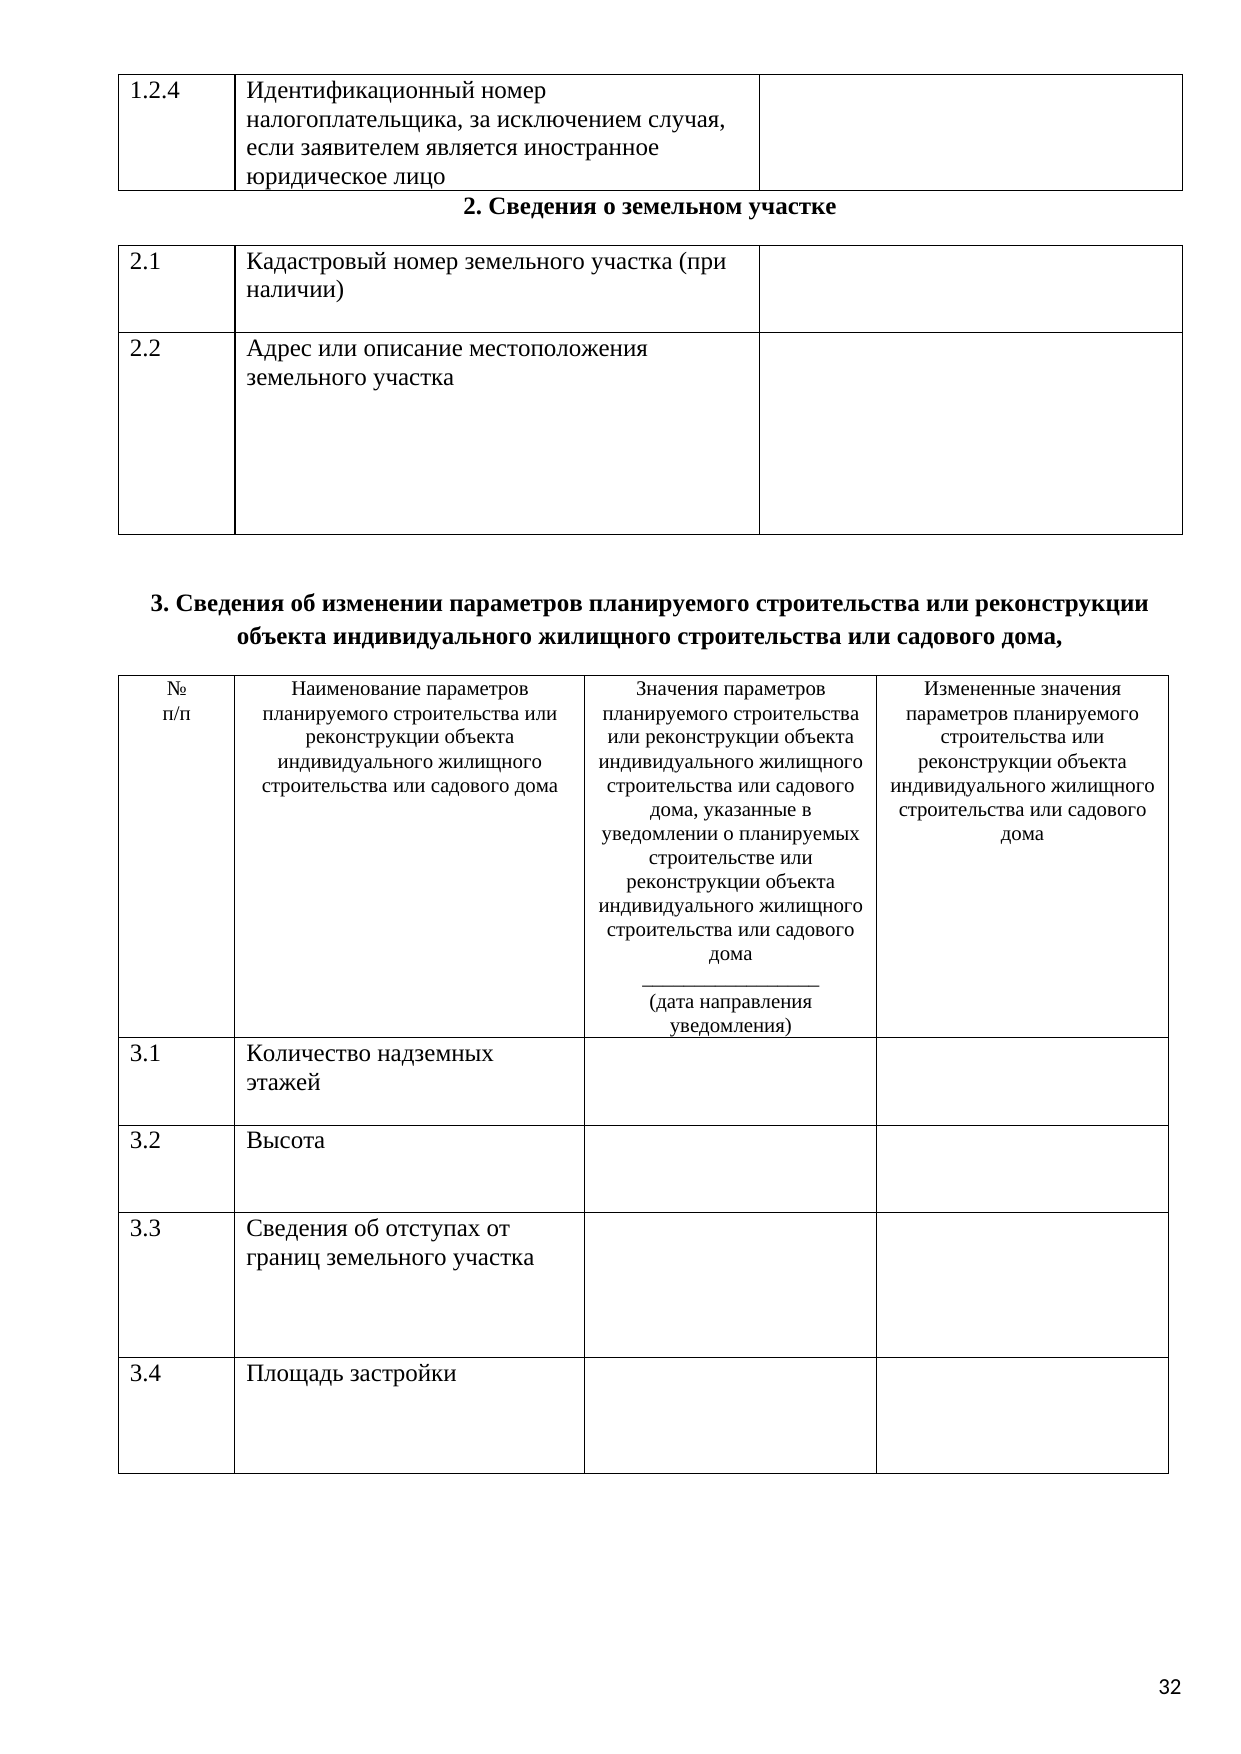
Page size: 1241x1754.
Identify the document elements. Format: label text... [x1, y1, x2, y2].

table_header Измененные значения параметров планируемого строительства или реконструкции объекта индивидуального жилищного строительства или садового дома [877, 676, 1168, 1037]
table_cell Адрес или описание местоположения земельного участка [236, 333, 759, 534]
text 3. Сведения об изменении параметров планируемого строительства или реконструкции объекта индивидуального жилищного строительства или садового дома, [118, 588, 1181, 650]
table_header № п/п [119, 676, 234, 1037]
table_header Значения параметров планируемого строительства или реконструкции объекта индивидуального жилищного строительства или садового дома, указанные в уведомлении о планируемых строительстве или реконструкции объекта индивидуального жилищного строительства или садового дома _________________ (дата направления уведомления) [585, 676, 876, 1037]
table_cell 1.2.4 [119, 75, 234, 190]
table_cell [877, 1358, 1168, 1473]
table_cell Идентификационный номер налогоплательщика, за исключением случая, если заявителем является иностранное юридическое лицо [236, 75, 759, 190]
table_cell [585, 1213, 876, 1357]
table_cell 3.4 [119, 1358, 234, 1473]
table_cell Высота [235, 1126, 584, 1212]
table_cell 3.1 [119, 1038, 234, 1124]
table_cell [585, 1126, 876, 1212]
table_cell 3.2 [119, 1126, 234, 1212]
table_header Наименование параметров планируемого строительства или реконструкции объекта индивидуального жилищного строительства или садового дома [235, 676, 584, 1037]
table_cell [585, 1358, 876, 1473]
table_cell 2.2 [119, 333, 234, 534]
table_header [760, 246, 1182, 332]
table_cell Площадь застройки [235, 1358, 584, 1473]
table_cell [585, 1038, 876, 1124]
table_cell [877, 1126, 1168, 1212]
table_header 2.1 [119, 246, 234, 332]
table_cell Сведения об отступах от границ земельного участка [235, 1213, 584, 1357]
table_cell Количество надземных этажей [235, 1038, 584, 1124]
text 2. Сведения о земельном участке [118, 191, 1181, 220]
table_cell [760, 75, 1182, 190]
table_header Кадастровый номер земельного участка (при наличии) [236, 246, 759, 332]
table_cell [877, 1038, 1168, 1124]
table_cell 3.3 [119, 1213, 234, 1357]
table_cell [760, 333, 1182, 534]
table_cell [877, 1213, 1168, 1357]
